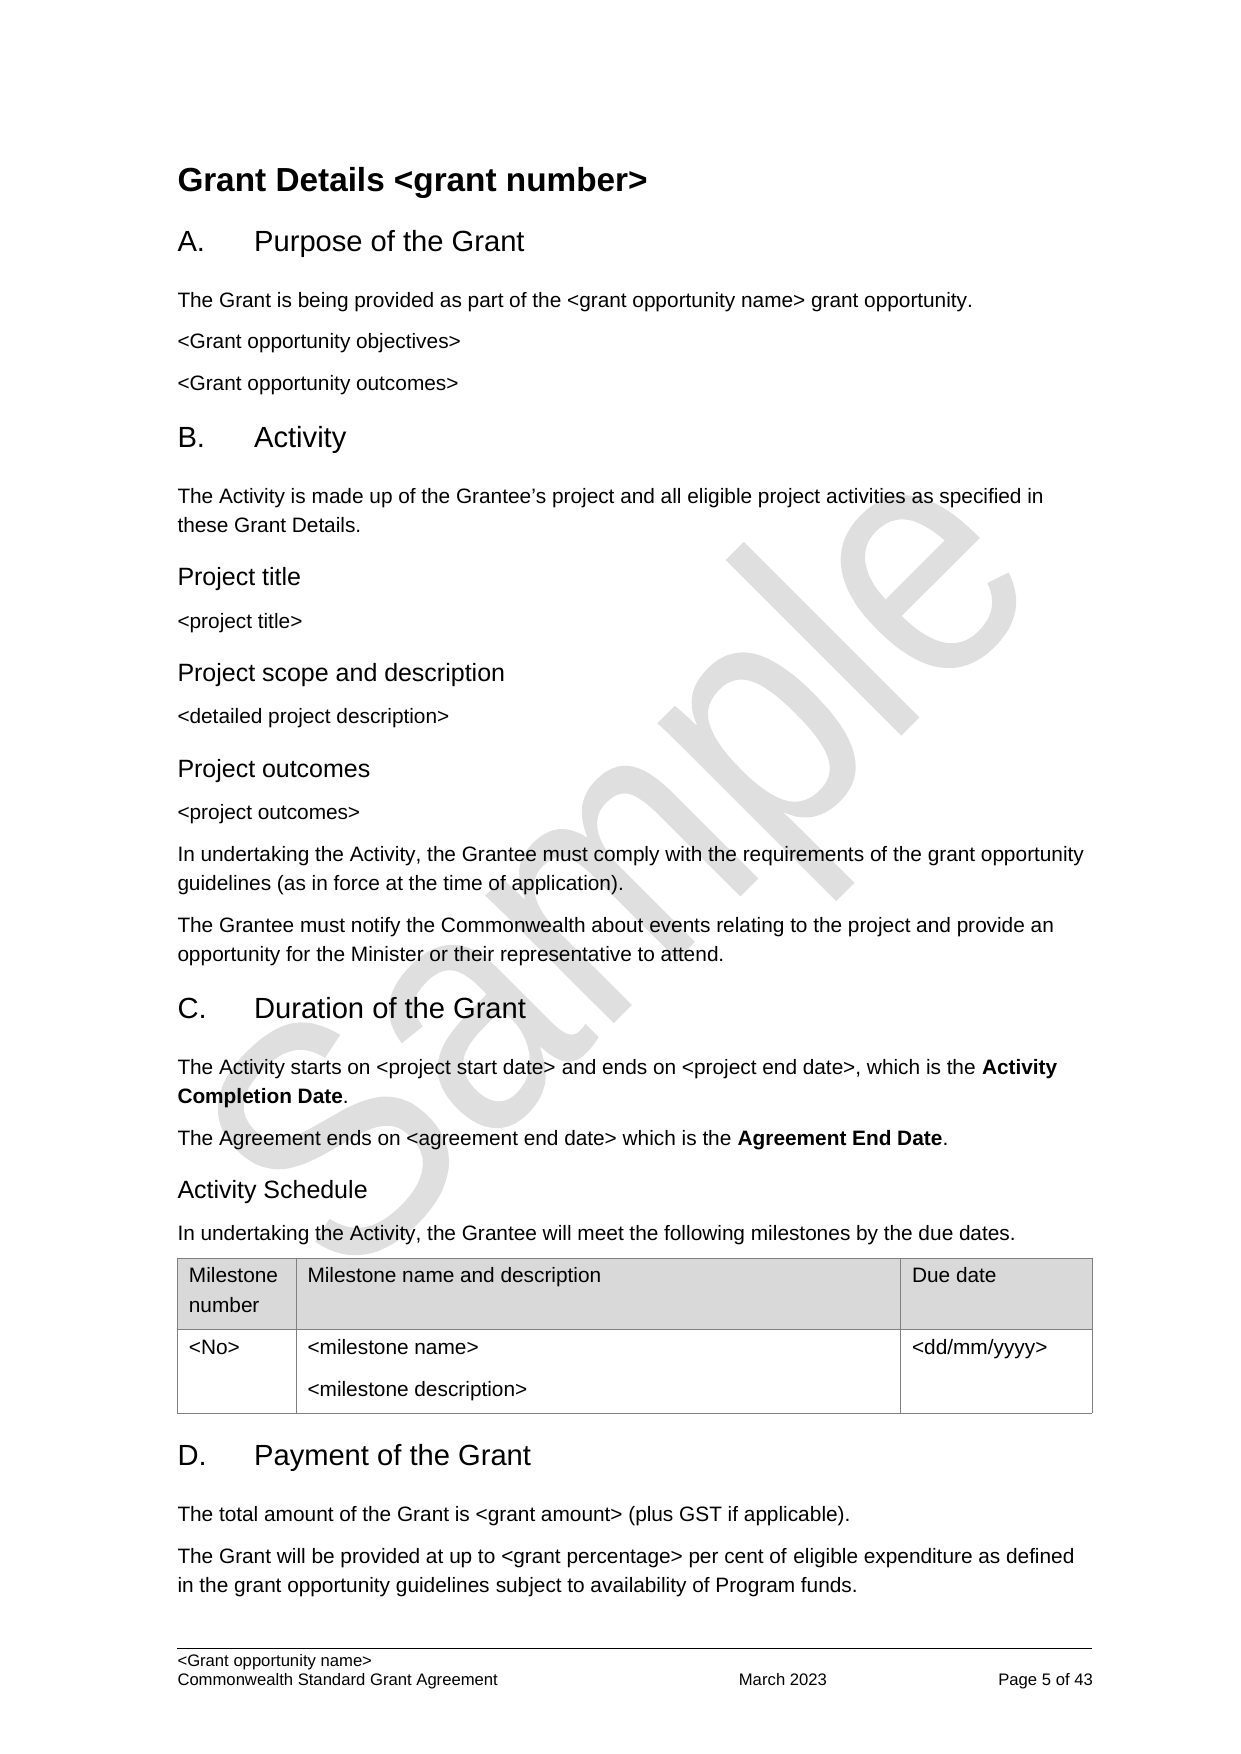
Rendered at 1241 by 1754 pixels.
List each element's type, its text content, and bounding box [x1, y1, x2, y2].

subtitle Activity [177, 420, 1092, 453]
text <Grant opportunity outcomes> [177, 366, 1092, 395]
subtitle Project scope and description [177, 657, 1092, 687]
text In undertaking the Activity, the Grantee must comply with the requirements of the grant opportunity guidelines (as in force at the time of application). [177, 837, 1092, 895]
text The Activity is made up of the Grantee’s project and all eligible project activities as specified in these Grant Details. [177, 478, 1092, 537]
text The Grant is being provided as part of the <grant opportunity name> grant opportunity. [177, 282, 1092, 311]
subtitle Project outcomes [177, 753, 1092, 782]
subtitle Activity Schedule [177, 1174, 1092, 1203]
text <project outcomes> [177, 795, 1092, 824]
text The Activity starts on <project start date> and ends on <project end date>, which is the Activity Completion Date. [177, 1049, 1092, 1108]
table_header Milestone number [178, 1259, 296, 1329]
text The Grantee must notify the Commonwealth about events relating to the project and provide an opportunity for the Minister or their representative to attend. [177, 907, 1092, 966]
subtitle Grant Details <grant number> [177, 160, 1092, 199]
subtitle Purpose of the Grant [177, 224, 1092, 257]
subtitle Payment of the Grant [177, 1438, 1092, 1472]
text The Agreement ends on <agreement end date> which is the Agreement End Date. [177, 1120, 1092, 1149]
subtitle Project title [177, 562, 1092, 591]
table_header Milestone name and description [297, 1259, 900, 1329]
text <project title> [177, 603, 1092, 632]
table_header Due date [901, 1259, 1092, 1329]
text In undertaking the Activity, the Grantee will meet the following milestones by the due dates. [177, 1216, 1092, 1245]
table_cell <milestone name> <milestone description> [297, 1330, 900, 1413]
text The total amount of the Grant is <grant amount> (plus GST if applicable). [177, 1497, 1092, 1526]
subtitle Duration of the Grant [177, 991, 1092, 1024]
text The Grant will be provided at up to <grant percentage> per cent of eligible expenditure as defined in the grant opportunity guidelines subject to availability of Program funds. [177, 1538, 1092, 1597]
table_cell <No> [178, 1330, 296, 1413]
table_cell <dd/mm/yyyy> [901, 1330, 1092, 1413]
text <detailed project description> [177, 699, 1092, 728]
text <Grant opportunity objectives> [177, 324, 1092, 353]
